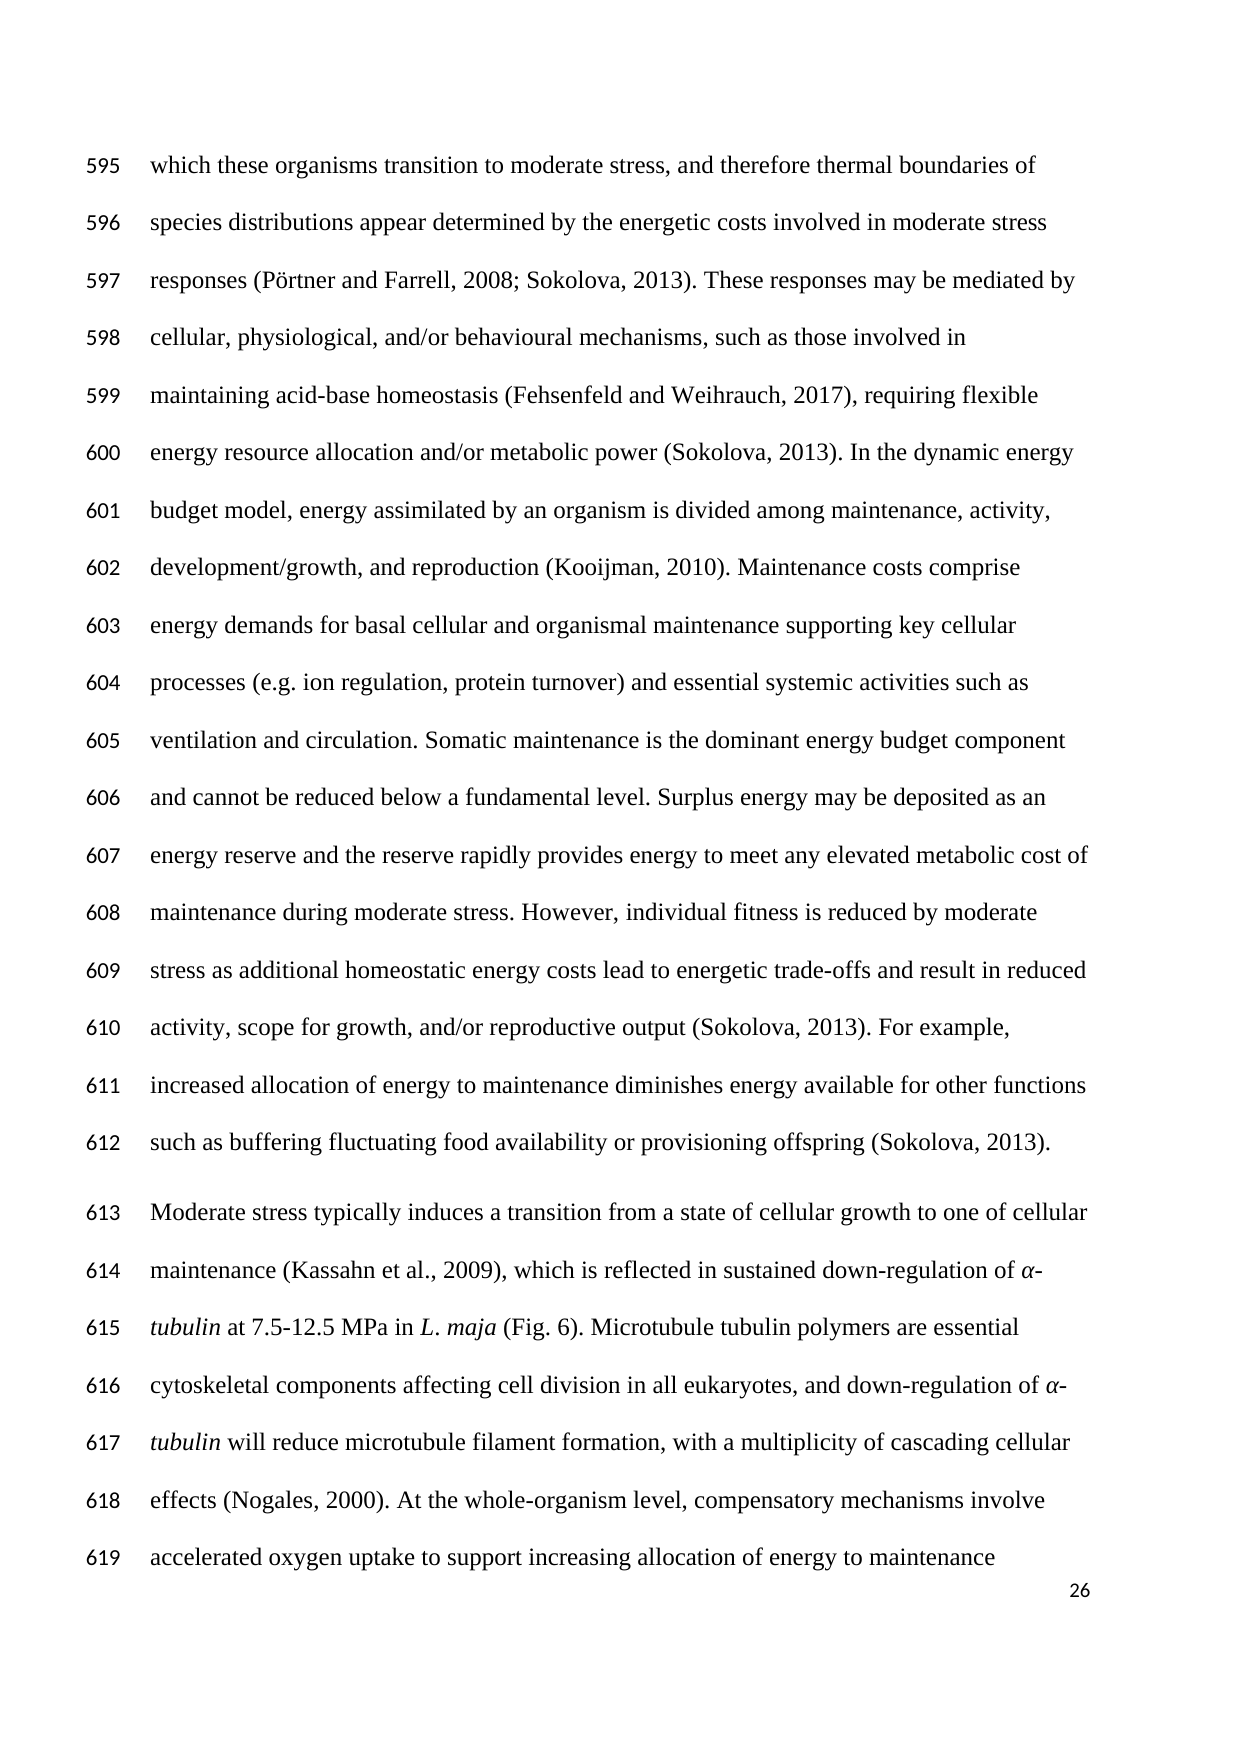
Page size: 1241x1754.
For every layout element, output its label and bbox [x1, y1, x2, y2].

text [150, 150, 1090, 1156]
text [150, 1197, 1090, 1571]
